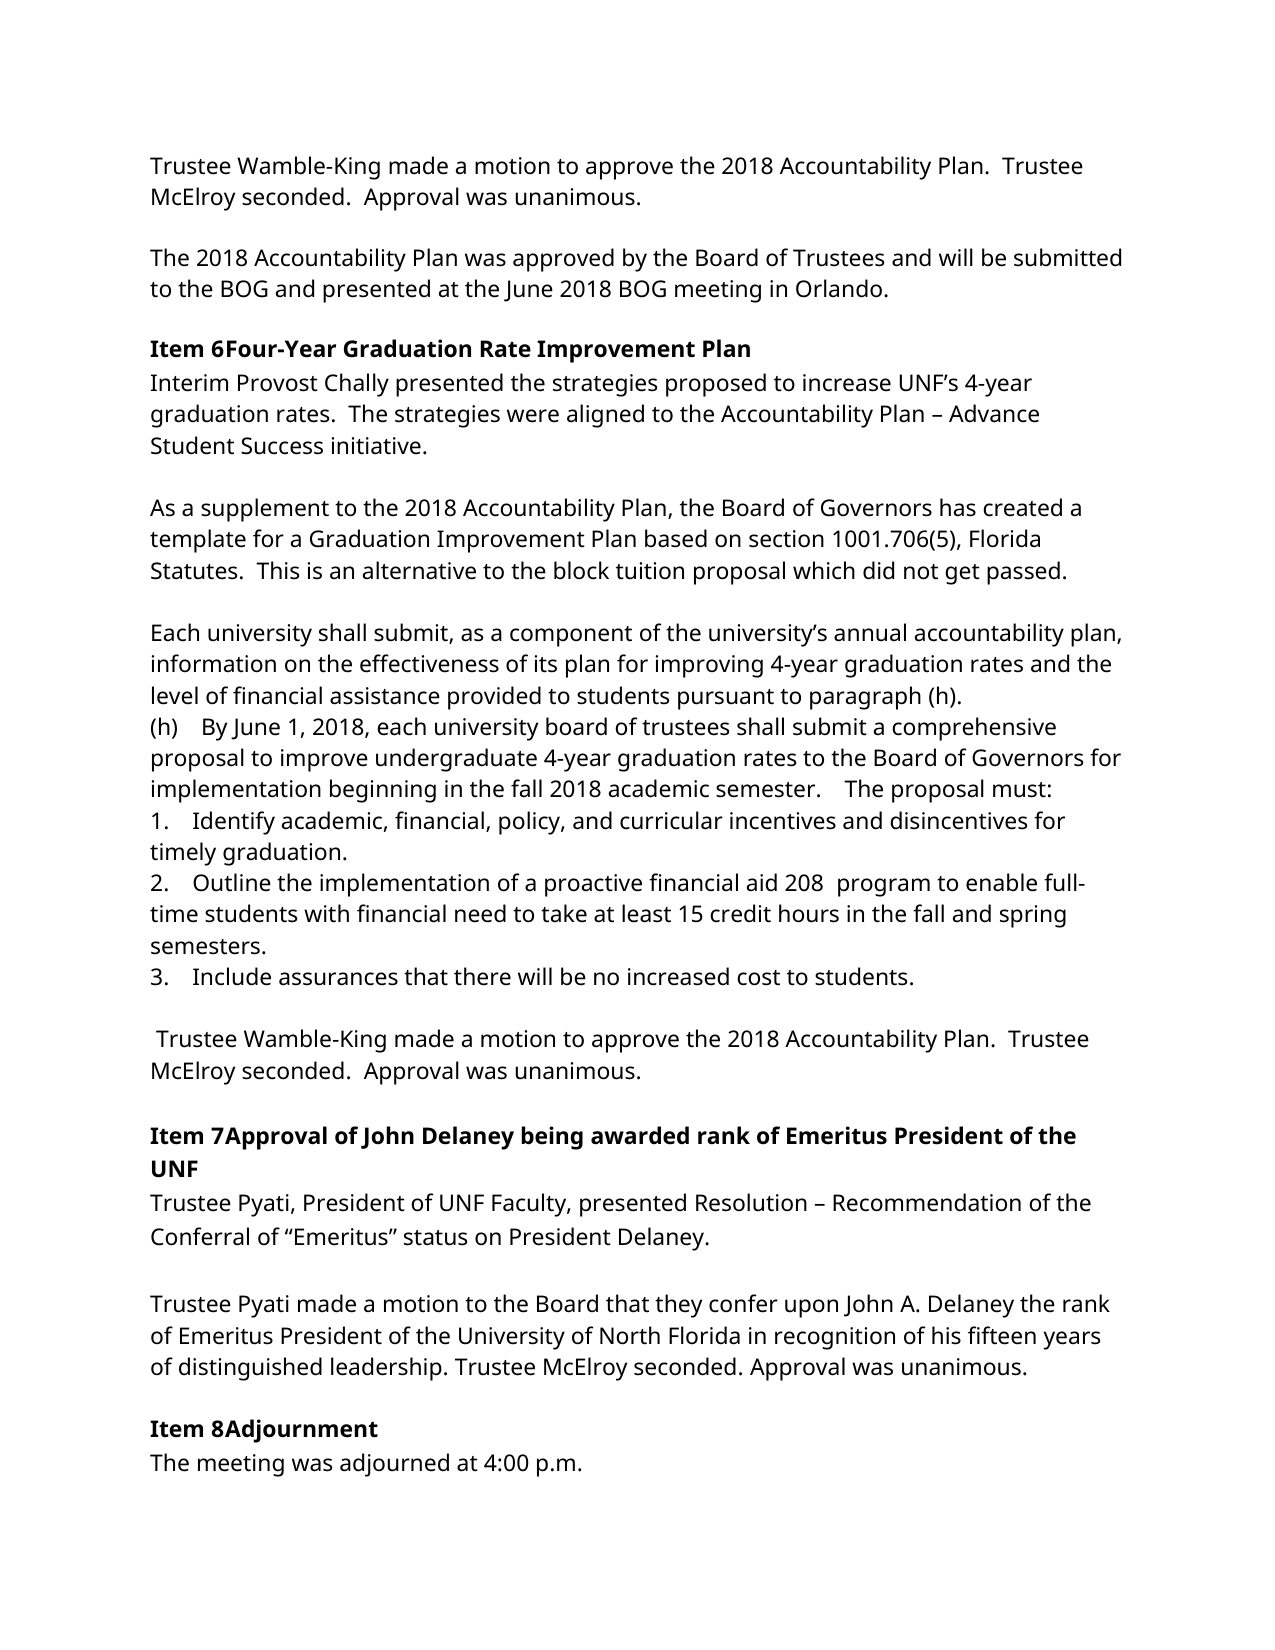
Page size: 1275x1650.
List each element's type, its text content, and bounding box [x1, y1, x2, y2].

text Interim Provost Chally presented the strategies proposed to increase UNF’s 4-year graduation rates. The strategies were aligned to the Accountability Plan – Advance Student Success initiative. [150, 367, 1125, 461]
text 3. Include assurances that there will be no increased cost to students. [150, 961, 1125, 992]
text Trustee Wamble-King made a motion to approve the 2018 Accountability Plan. Trustee McElroy seconded. Approval was unanimous. [150, 150, 1125, 212]
text The meeting was adjourned at 4:00 p.m. [150, 1447, 1125, 1478]
text Trustee Wamble-King made a motion to approve the 2018 Accountability Plan. Trustee McElroy seconded. Approval was unanimous. [150, 1023, 1125, 1086]
subtitle Item 7 Approval of John Delaney being awarded rank of Emeritus President of the UNF [150, 1119, 1125, 1184]
text 1. Identify academic, financial, policy, and curricular incentives and disincentives for timely graduation. [150, 804, 1125, 867]
text Each university shall submit, as a component of the university’s annual accountability plan, information on the effectiveness of its plan for improving 4-year graduation rates and the level of financial assistance provided to students pursuant to paragraph (h). [150, 617, 1125, 711]
text Trustee Pyati, President of UNF Faculty, presented Resolution – Recommendation of the Conferral of “Emeritus” status on President Delaney. [150, 1187, 1125, 1252]
subtitle Item 6 Four-Year Graduation Rate Improvement Plan [150, 333, 1125, 364]
text The 2018 Accountability Plan was approved by the Board of Trustees and will be submitted to the BOG and presented at the June 2018 BOG meeting in Orlando. [150, 242, 1125, 304]
text Trustee Pyati made a motion to the Board that they confer upon John A. Delaney the rank of Emeritus President of the University of North Florida in recognition of his fifteen years of distinguished leadership. Trustee McElroy seconded. Approval was unanimous. [150, 1288, 1125, 1382]
text As a supplement to the 2018 Accountability Plan, the Board of Governors has created a template for a Graduation Improvement Plan based on section 1001.706(5), Florida Statutes. This is an alternative to the block tuition proposal which did not get passed. [150, 492, 1125, 586]
text 2. Outline the implementation of a proactive financial aid 208 program to enable full-time students with financial need to take at least 15 credit hours in the fall and spring semesters. [150, 867, 1125, 961]
subtitle Item 8 Adjournment [150, 1413, 1125, 1444]
text (h) By June 1, 2018, each university board of trustees shall submit a comprehensive proposal to improve undergraduate 4-year graduation rates to the Board of Governors for implementation beginning in the fall 2018 academic semester. The proposal must: [150, 711, 1125, 804]
